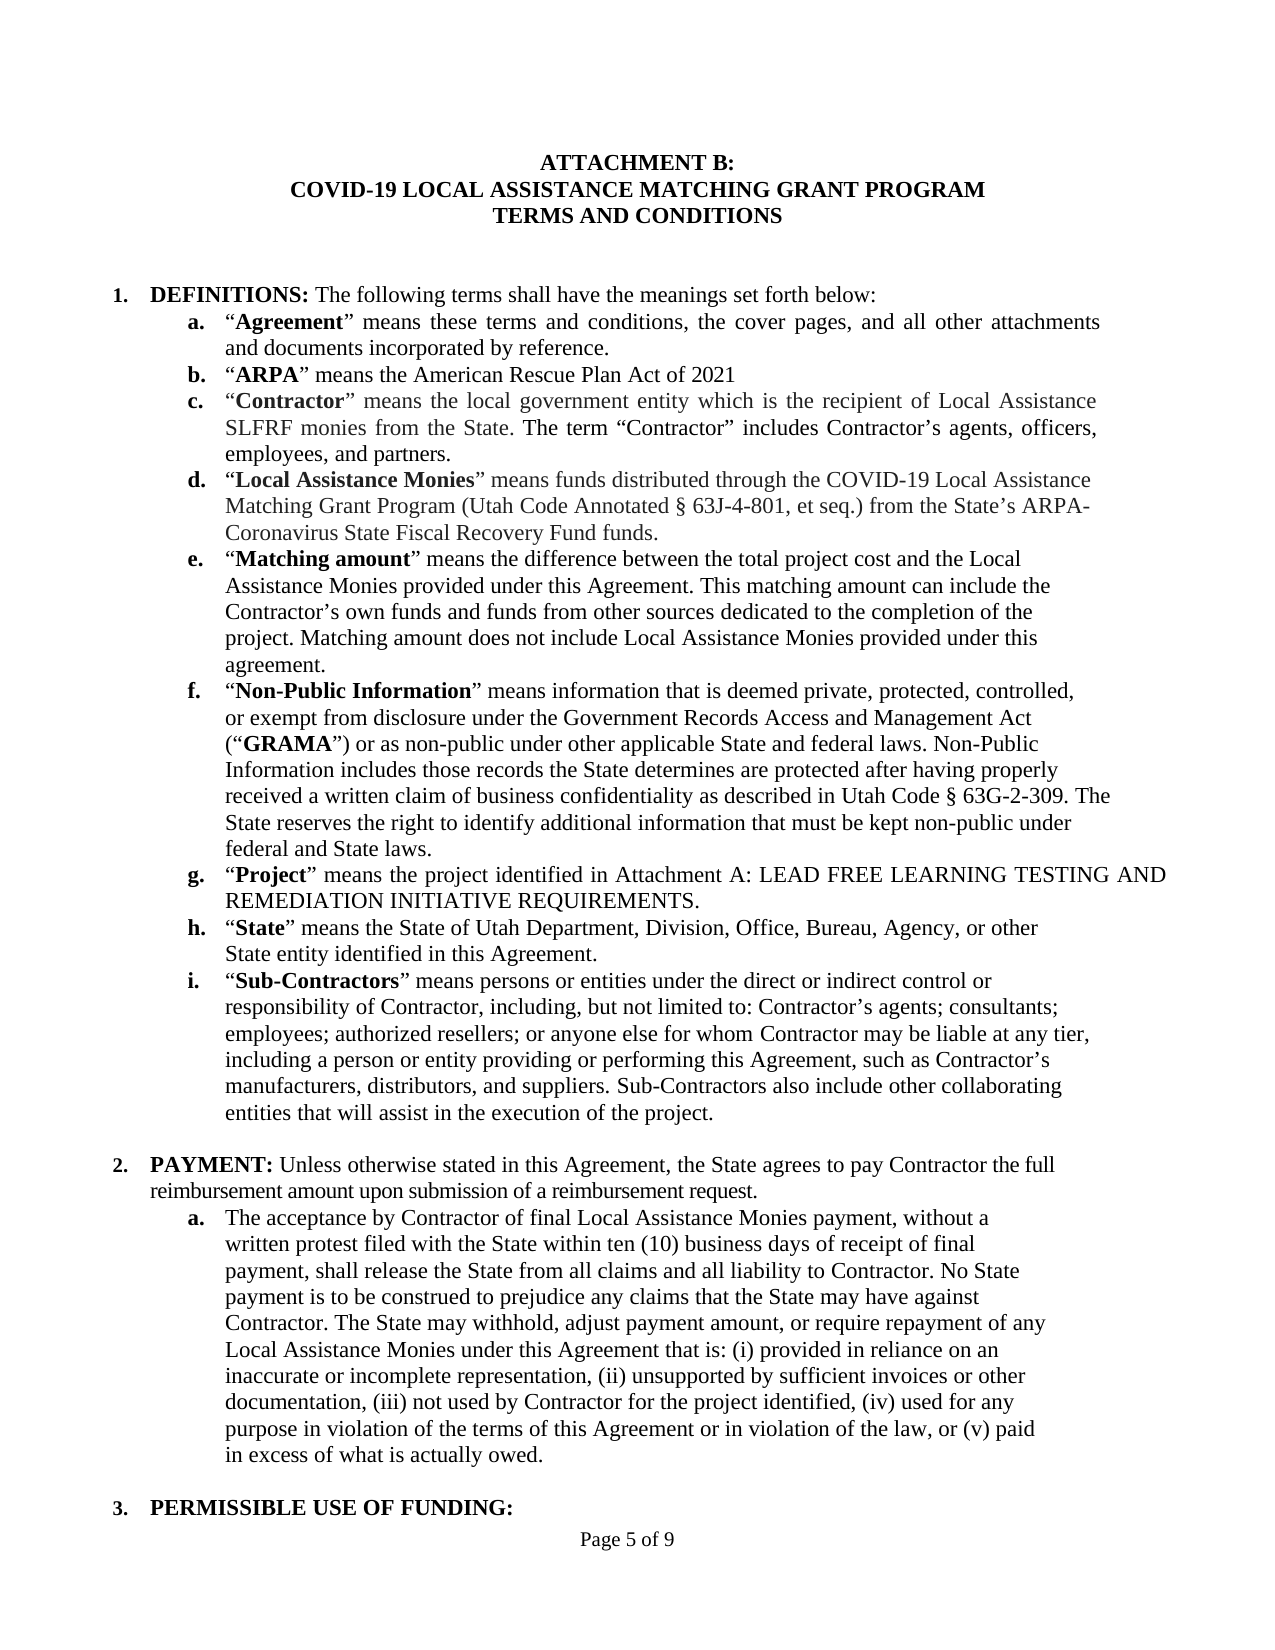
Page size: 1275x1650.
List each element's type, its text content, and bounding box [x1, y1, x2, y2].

list PAYMENT: Unless otherwise stated in this Agreement, the State agrees to pay Contractor the full reimbursement amount upon submission of a reimbursement request. [112, 1151, 1058, 1204]
list The acceptance by Contractor of final Local Assistance Monies payment, without a written protest filed with the State within ten (10) business days of receipt of final payment, shall release the State from all claims and all liability to Contractor. No State payment is to be construed to prejudice any claims that the State may have against Contractor. The State may withhold, adjust payment amount, or require repayment of any Local Assistance Monies under this Agreement that is: (i) provided in reliance on an inaccurate or incomplete representation, (ii) unsupported by sufficient invoices or other documentation, (iii) not used by Contractor for the project identified, (iv) used for any purpose in violation of the terms of this Agreement or in violation of the law, or (v) paid in excess of what is actually owed. [187, 1204, 1058, 1467]
list “Project” means the project identified in Attachment A: LEAD FREE LEARNING TESTING AND REMEDIATION INITIATIVE REQUIREMENTS. [187, 862, 1167, 914]
list “Matching amount” means the difference between the total project cost and the Local Assistance Monies provided under this Agreement. This matching amount can include the Contractor’s own funds and funds from other sources dedicated to the completion of the project. Matching amount does not include Local Assistance Monies provided under this agreement. [187, 545, 1082, 677]
text COVID-19 LOCAL ASSISTANCE MATCHING GRANT PROGRAM TERMS AND CONDITIONS [258, 176, 1017, 229]
list DEFINITIONS: The following terms shall have the meanings set forth below: [112, 282, 1167, 308]
subtitle ATTACHMENT B: [258, 150, 1017, 176]
list “Sub-Contractors” means persons or entities under the direct or indirect control or responsibility of Contractor, including, but not limited to: Contractor’s agents; consultants; employees; authorized resellers; or anyone else for whom Contractor may be liable at any tier, including a person or entity providing or performing this Agreement, such as Contractor’s manufacturers, distributors, and suppliers. Sub-Contractors also include other collaborating entities that will assist in the execution of the project. [187, 967, 1117, 1125]
subtitle PERMISSIBLE USE OF FUNDING: [112, 1494, 1167, 1520]
list “Local Assistance Monies” means funds distributed through the COVID-19 Local Assistance Matching Grant Program (Utah Code Annotated § 63J-4-801, et seq.) from the State’s ARPA- Coronavirus State Fiscal Recovery Fund funds. [187, 466, 1091, 545]
list “Contractor” means the local government entity which is the recipient of Local Assistance SLFRF monies from the State. The term “Contractor” includes Contractor’s agents, officers, employees, and partners. [187, 387, 1097, 466]
list “Non-Public Information” means information that is deemed private, protected, controlled, or exempt from disclosure under the Government Records Access and Management Act [187, 677, 1099, 730]
list “Agreement” means these terms and conditions, the cover pages, and all other attachments and documents incorporated by reference. [187, 308, 1101, 361]
text (“GRAMA”) or as non-public under other applicable State and federal laws. Non-Public Information includes those records the State determines are protected after having properly received a written claim of business confidentiality as described in Utah Code § 63G-2-309. The State reserves the right to identify additional information that must be kept non-public under federal and State laws. [225, 730, 1125, 862]
list “ARPA” means the American Rescue Plan Act of 2021 [187, 361, 1167, 387]
list “State” means the State of Utah Department, Division, Office, Bureau, Agency, or other State entity identified in this Agreement. [187, 914, 1089, 967]
